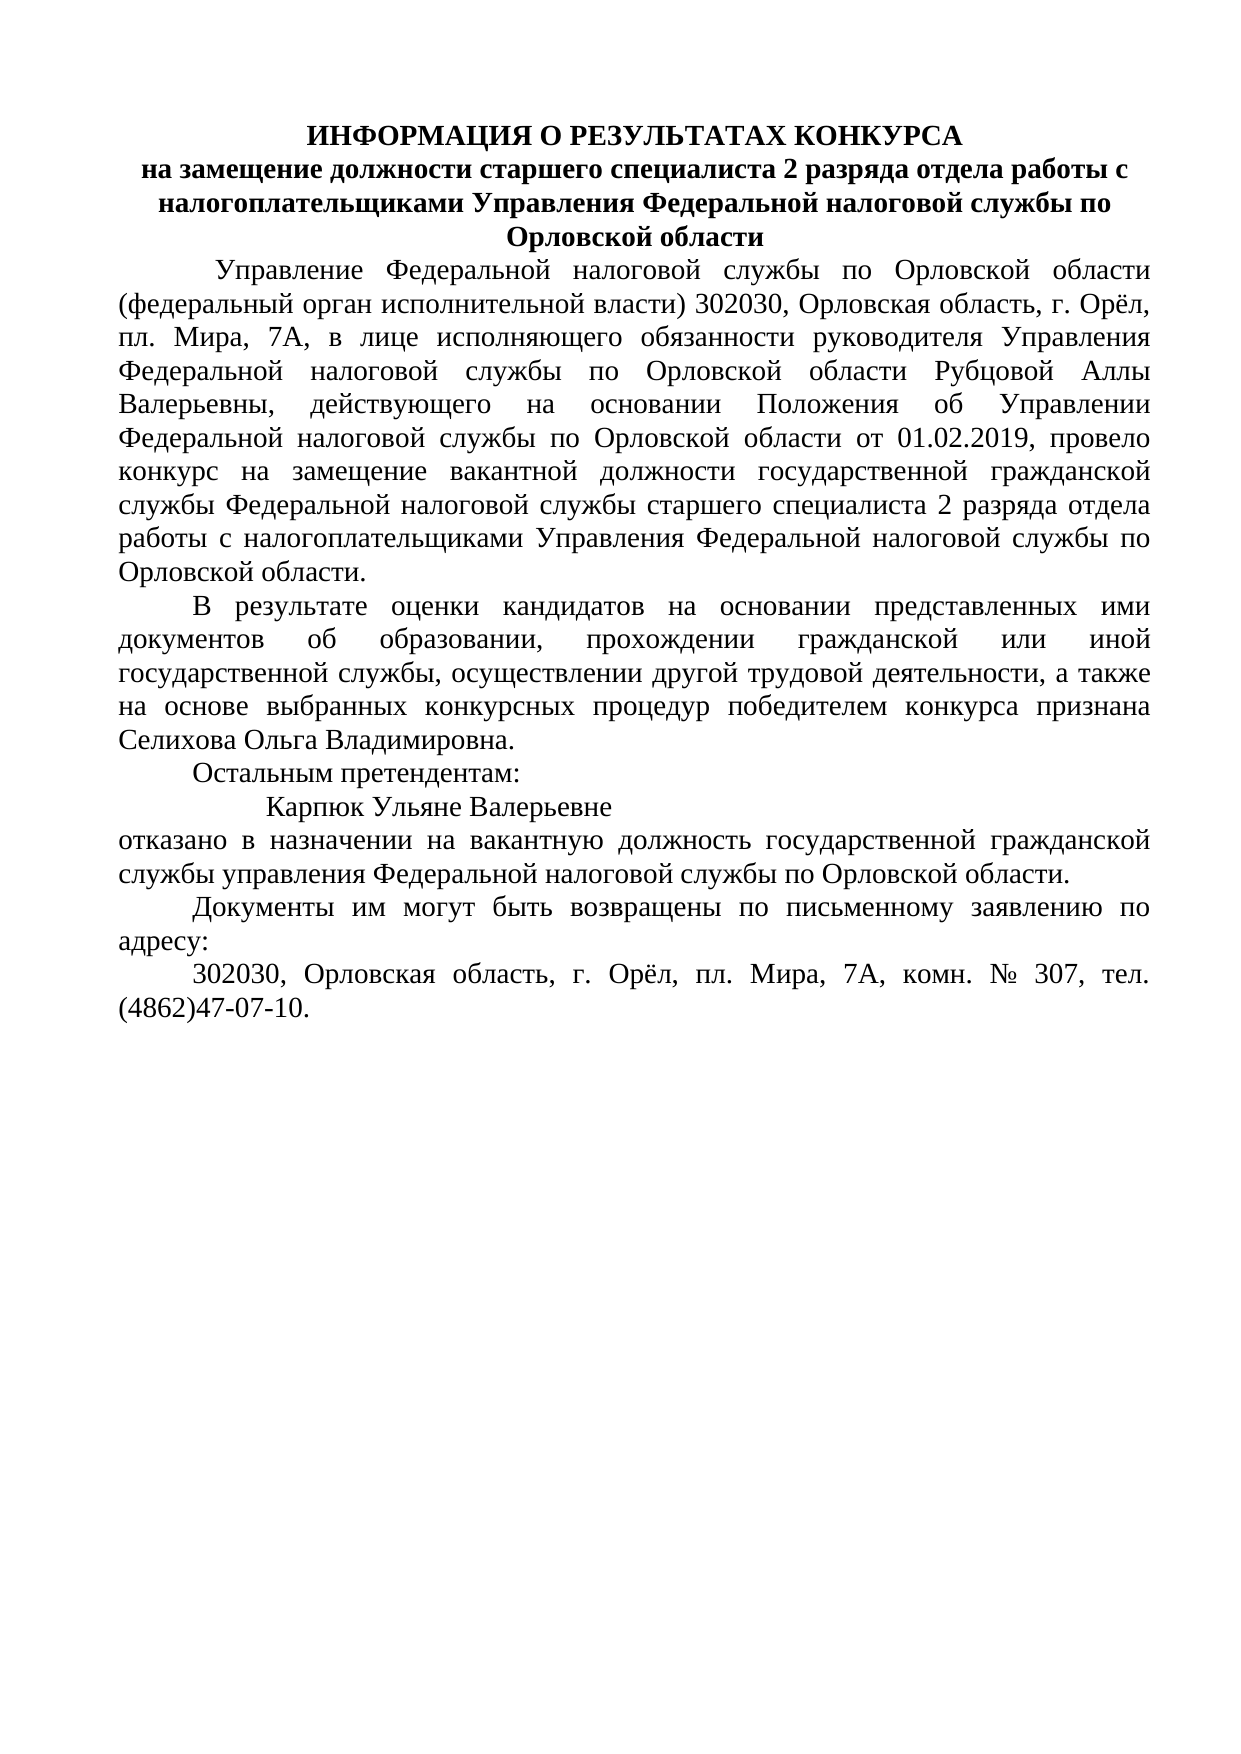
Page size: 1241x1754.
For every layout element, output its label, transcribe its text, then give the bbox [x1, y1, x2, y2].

text на замещение должности старшего специалиста 2 разряда отдела работы с налогоплательщиками Управления Федеральной налоговой службы по Орловской области [118, 152, 1152, 252]
text В результате оценки кандидатов на основании представленных ими документов об образовании, прохождении гражданской или иной государственной службы, осуществлении другой трудовой деятельности, а также на основе выбранных конкурсных процедур победителем конкурса признана Селихова Ольга Владимировна. [118, 588, 1152, 755]
text 302030, Орловская область, г. Орёл, пл. Мира, 7А, комн. № 307, тел. (4862)47-07-10. [118, 957, 1152, 1024]
subtitle ИНФОРМАЦИЯ О РЕЗУЛЬТАТАХ КОНКУРСА [118, 118, 1152, 152]
text Документы им могут быть возвращены по письменному заявлению по адресу: [118, 889, 1152, 957]
text Остальным претендентам: [118, 755, 1152, 789]
text отказано в назначении на вакантную должность государственной гражданской службы управления Федеральной налоговой службы по Орловской области. [118, 822, 1152, 889]
text Управление Федеральной налоговой службы по Орловской области (федеральный орган исполнительной власти) 302030, Орловская область, г. Орёл, пл. Мира, 7А, в лице исполняющего обязанности руководителя Управления Федеральной налоговой службы по Орловской области Рубцовой Аллы Валерьевны, действующего на основании Положения об Управлении Федеральной налоговой службы по Орловской области от 01.02.2019, провело конкурс на замещение вакантной должности государственной гражданской службы Федеральной налоговой службы старшего специалиста 2 разряда отдела работы с налогоплательщиками Управления Федеральной налоговой службы по Орловской области. [118, 252, 1152, 588]
text Карпюк Ульяне Валерьевне [118, 789, 1152, 822]
